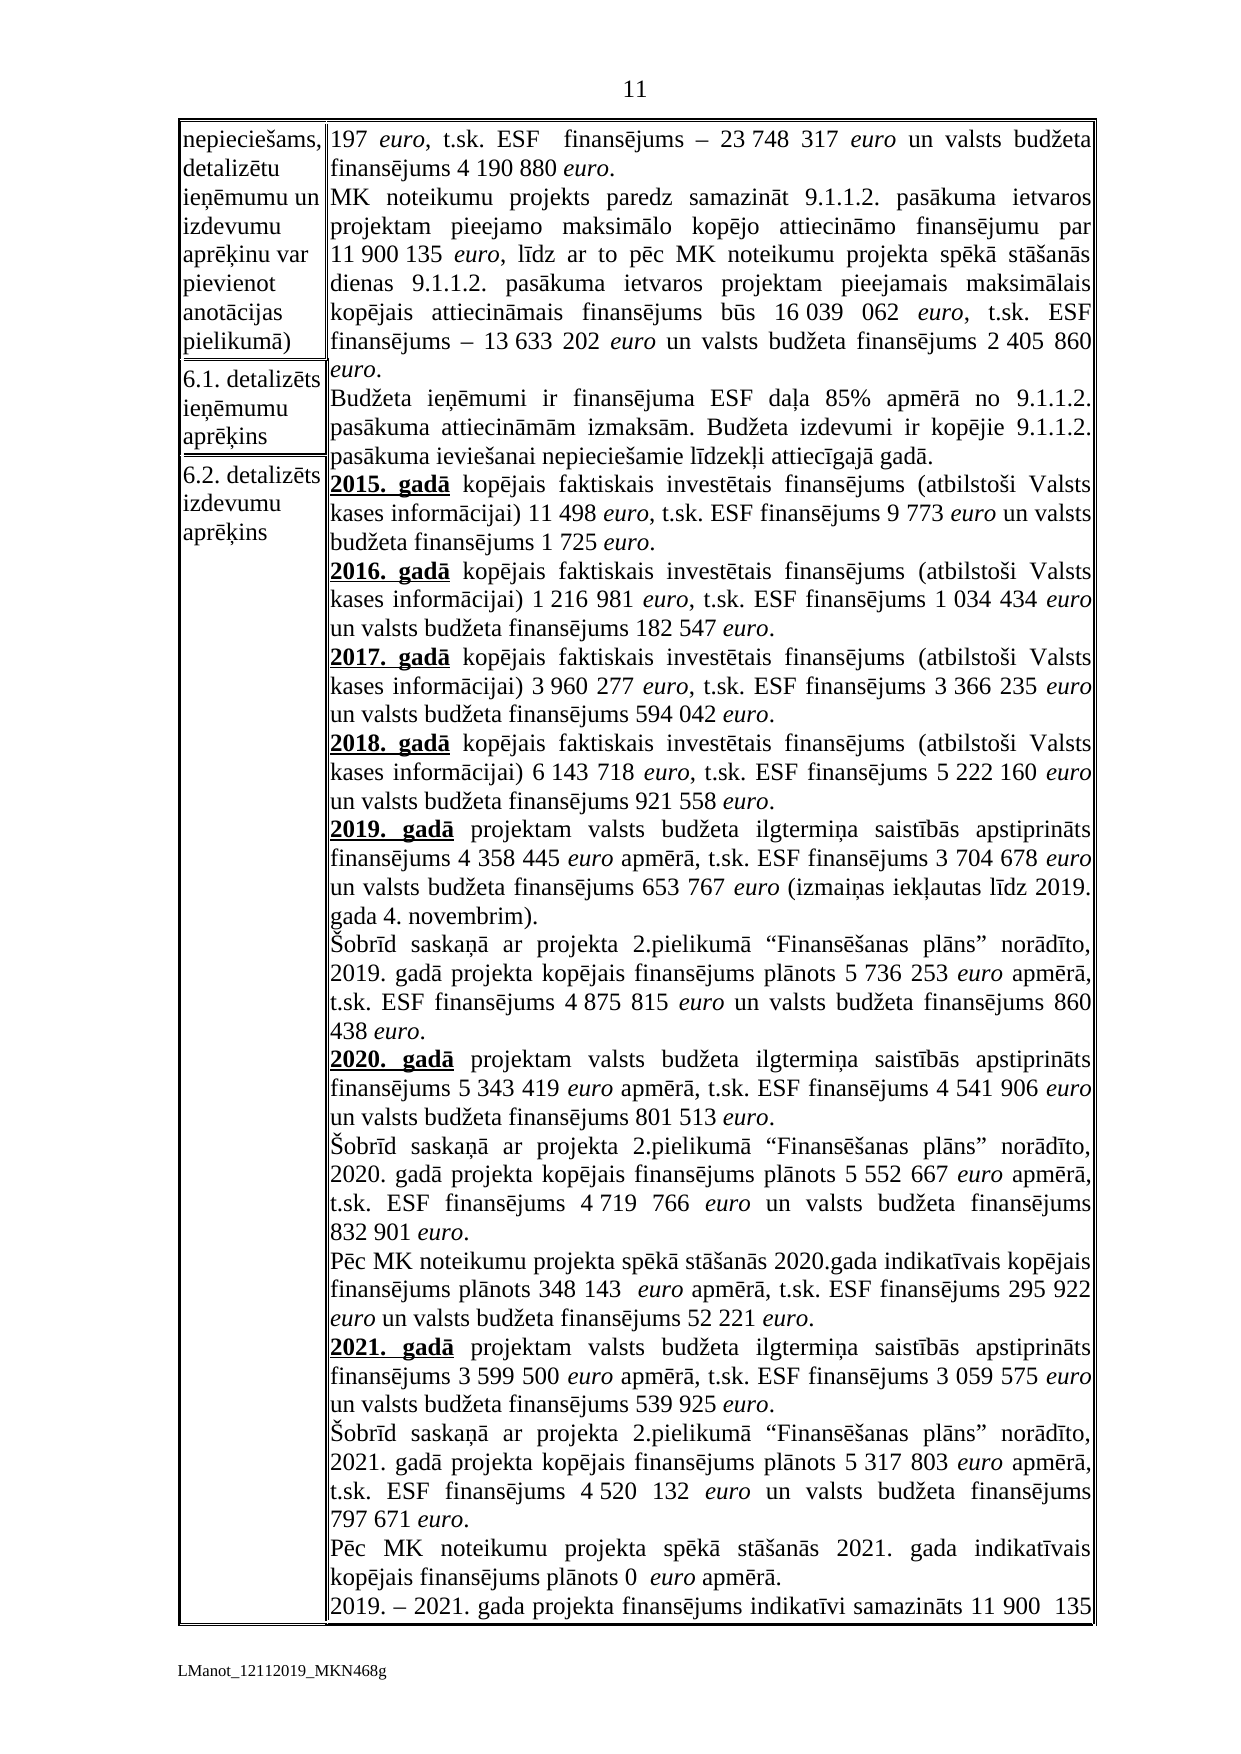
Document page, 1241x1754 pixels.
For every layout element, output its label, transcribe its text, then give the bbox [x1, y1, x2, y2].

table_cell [327, 122, 1093, 1623]
table_cell 6.1. detalizēts ieņēmumu aprēķins [180, 358, 327, 453]
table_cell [181, 453, 327, 1623]
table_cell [181, 122, 327, 358]
